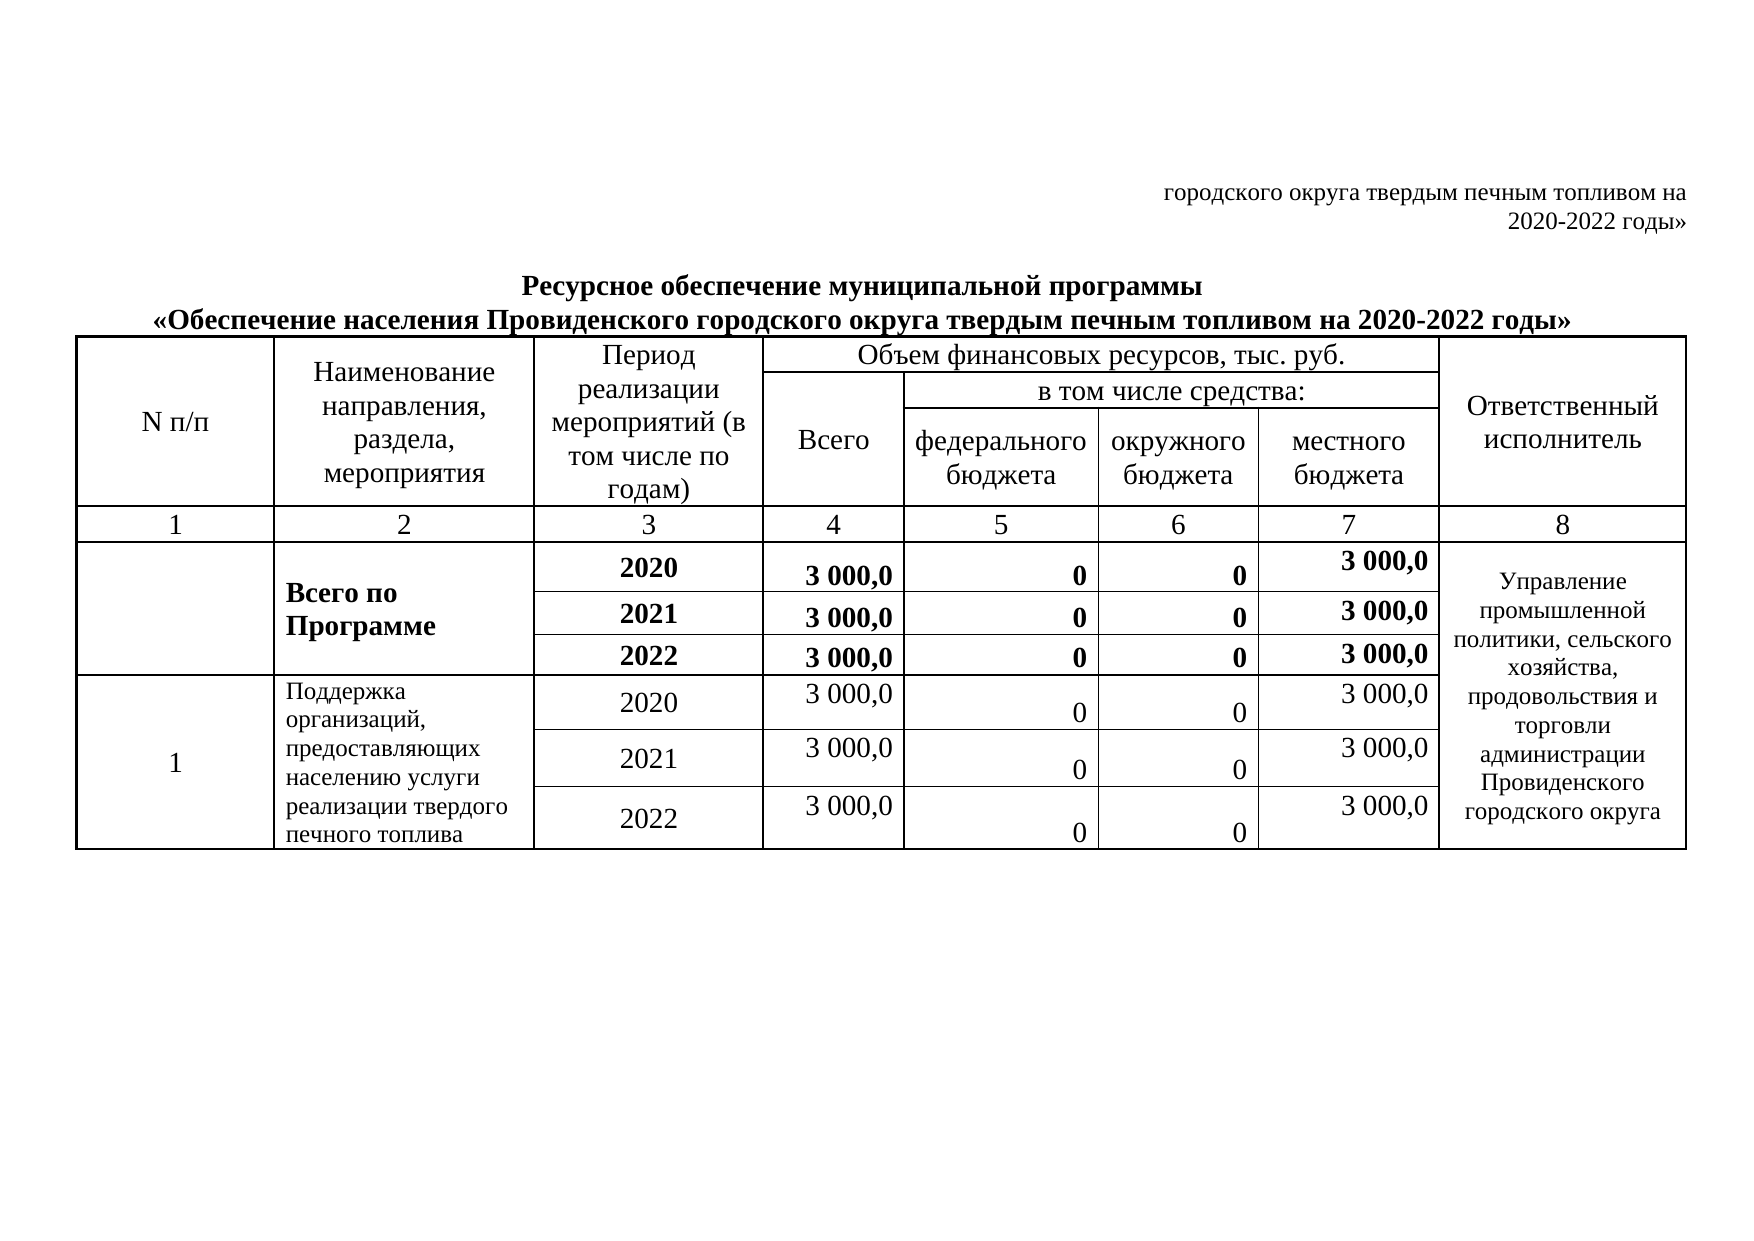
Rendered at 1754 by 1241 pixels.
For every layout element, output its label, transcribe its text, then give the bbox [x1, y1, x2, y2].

table_cell 3 000,0 [1259, 635, 1438, 674]
table_cell 7 [1259, 507, 1438, 541]
table_cell 0 [905, 635, 1098, 674]
table_cell 3 000,0 [1259, 592, 1438, 634]
table_header Объем финансовых ресурсов, тыс. руб. [764, 338, 1438, 371]
table_header Ответственный исполнитель [1440, 338, 1685, 505]
table_cell Всего [764, 373, 903, 505]
table_cell 2021 [535, 592, 762, 634]
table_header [1150, 177, 1698, 235]
table_cell 0 [1099, 592, 1258, 634]
table_cell 0 [905, 676, 1098, 728]
table_cell 3 [535, 507, 762, 541]
text Ресурсное обеспечение муниципальной программы [89, 268, 1636, 302]
table_cell 0 [905, 543, 1098, 591]
table_cell 3 000,0 [764, 676, 903, 728]
table_cell Всего по Программе [275, 543, 533, 674]
table_cell 8 [1440, 507, 1685, 541]
table_cell 0 [1099, 730, 1258, 786]
table_cell 0 [905, 730, 1098, 786]
table_cell 5 [905, 507, 1098, 541]
table_cell 1 [78, 507, 273, 541]
table_cell 2020 [535, 543, 762, 591]
table_cell местного бюджета [1259, 409, 1438, 505]
table_cell 3 000,0 [764, 635, 903, 674]
table_cell 3 000,0 [1259, 676, 1438, 728]
table_cell 3 000,0 [764, 592, 903, 634]
table_cell 3 000,0 [1259, 787, 1438, 848]
table_cell 0 [1099, 543, 1258, 591]
table_cell 0 [905, 787, 1098, 848]
table_cell 3 000,0 [1259, 730, 1438, 786]
table_cell 0 [905, 592, 1098, 634]
table_cell 3 000,0 [1259, 543, 1438, 591]
table_cell 3 000,0 [764, 543, 903, 591]
text «Обеспечение населения Провиденского городского округа твердым печным топливом на 2020-2022 годы» [89, 302, 1636, 335]
table_cell Поддержка организаций, предоставляющих населению услуги реализации твердого печного топлива [275, 676, 533, 848]
table_cell 2022 [535, 787, 762, 848]
table_cell 2022 [535, 635, 762, 674]
table_cell 4 [764, 507, 903, 541]
table_header N п/п [78, 338, 273, 505]
table_cell 2020 [535, 676, 762, 728]
table_cell 0 [1099, 676, 1258, 728]
table_cell 3 000,0 [764, 787, 903, 848]
table_cell окружного бюджета [1099, 409, 1258, 505]
table_cell в том числе средства: [905, 373, 1438, 407]
table_header Наименование направления, раздела, мероприятия [275, 338, 533, 505]
table_cell 1 [78, 676, 273, 848]
table_cell федерального бюджета [905, 409, 1098, 505]
table_cell Управление промышленной политики, сельского хозяйства, продовольствия и торговли администрации Провиденского городского округа [1440, 543, 1685, 848]
table_cell 3 000,0 [764, 730, 903, 786]
table_header Период реализации мероприятий (в том числе по годам) [535, 338, 762, 505]
table_cell [78, 543, 273, 674]
table_cell 0 [1099, 635, 1258, 674]
table_cell 2 [275, 507, 533, 541]
table_cell 2021 [535, 730, 762, 786]
table_cell 6 [1099, 507, 1258, 541]
table_cell 0 [1099, 787, 1258, 848]
